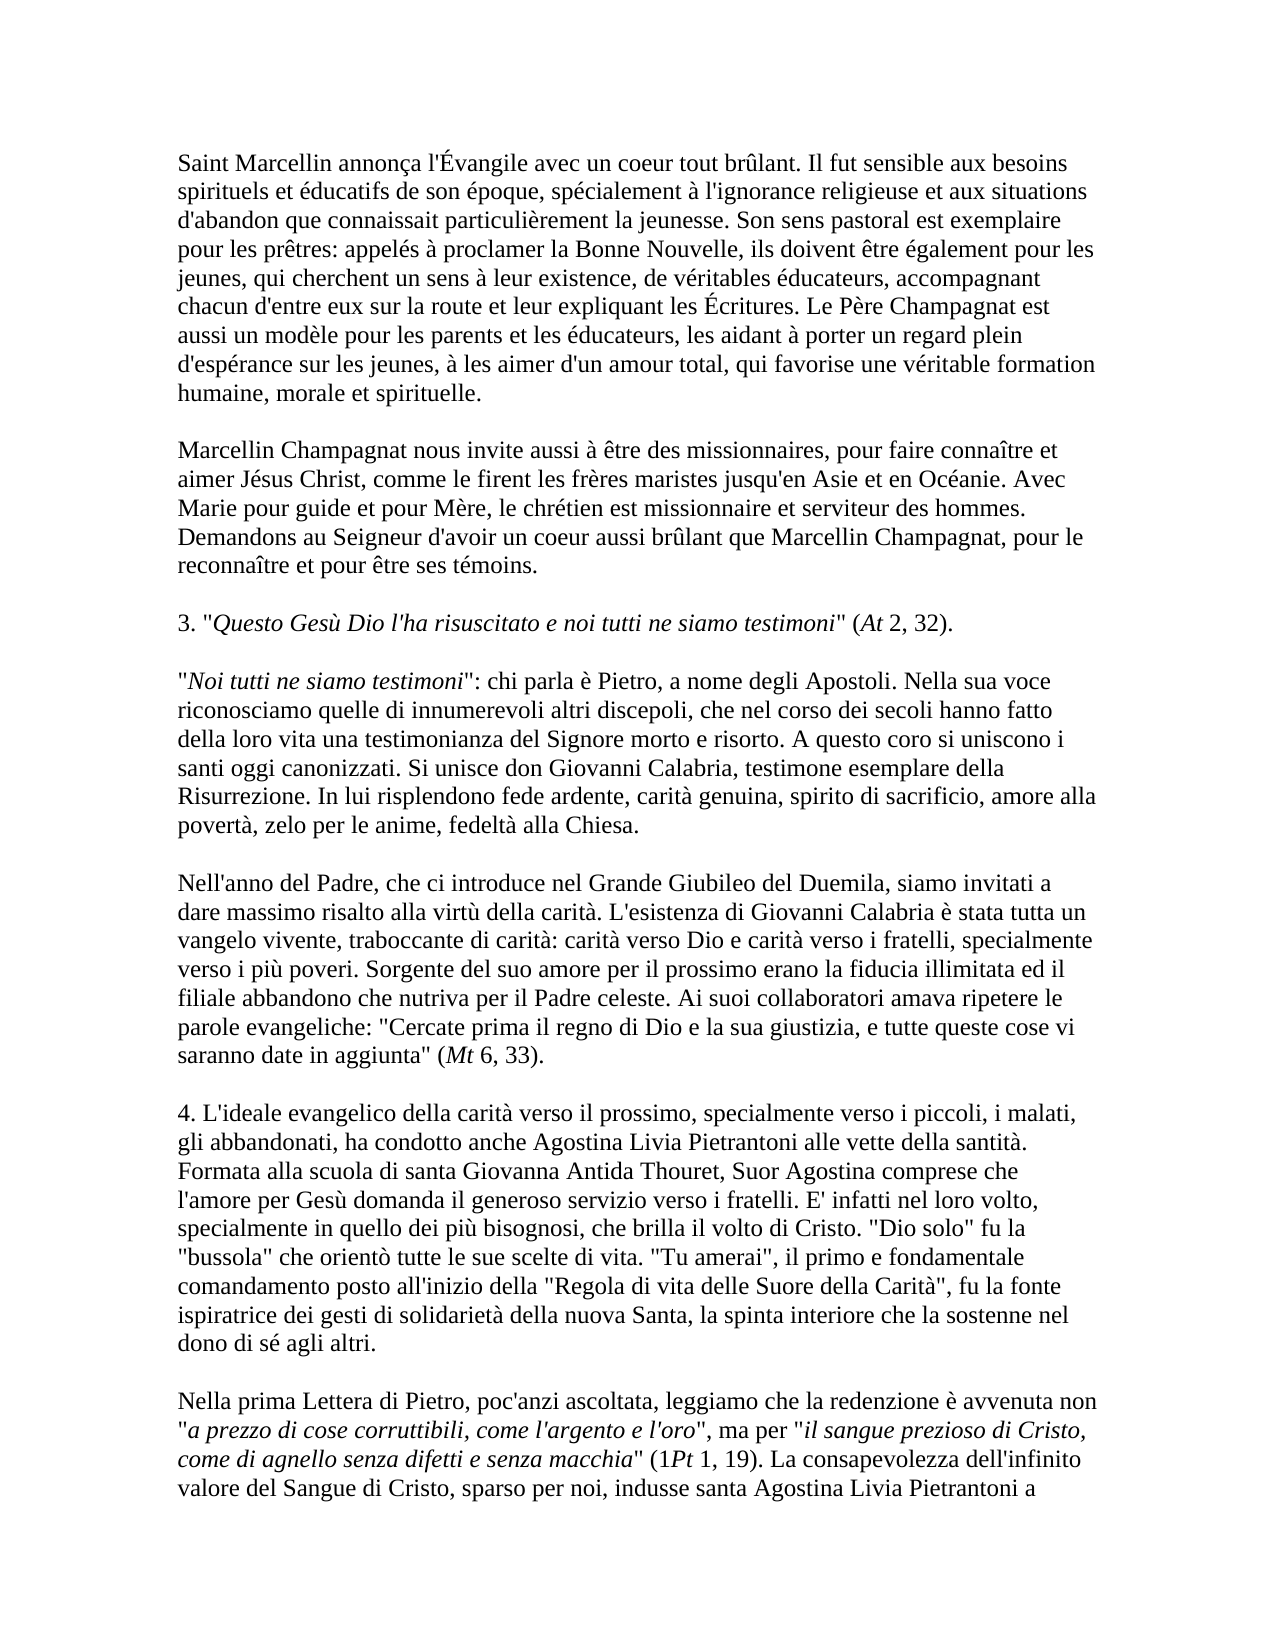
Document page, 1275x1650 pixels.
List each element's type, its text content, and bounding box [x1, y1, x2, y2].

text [177, 1386, 1098, 1501]
text 3. "Questo Gesù Dio l'ha risuscitato e noi tutti ne siamo testimoni" (At 2, 32). [177, 608, 1098, 637]
text Saint Marcellin annonça l'Évangile avec un coeur tout brûlant. Il fut sensible aux besoins spirituels et éducatifs de son époque, spécialement à l'ignorance religieuse et aux situations d'abandon que connaissait particulièrement la jeunesse. Son sens pastoral est exemplaire pour les prêtres: appelés à proclamer la Bonne Nouvelle, ils doivent être également pour les jeunes, qui cherchent un sens à leur existence, de véritables éducateurs, accompagnant chacun d'entre eux sur la route et leur expliquant les Écritures. Le Père Champagnat est aussi un modèle pour les parents et les éducateurs, les aidant à porter un regard plein d'espérance sur les jeunes, à les aimer d'un amour total, qui favorise une véritable formation humaine, morale et spirituelle. [177, 148, 1098, 406]
text Marcellin Champagnat nous invite aussi à être des missionnaires, pour faire connaître et aimer Jésus Christ, comme le firent les frères maristes jusqu'en Asie et en Océanie. Avec Marie pour guide et pour Mère, le chrétien est missionnaire et serviteur des hommes. Demandons au Seigneur d'avoir un coeur aussi brûlant que Marcellin Champagnat, pour le reconnaître et pour être ses témoins. [177, 436, 1098, 579]
text "Noi tutti ne siamo testimoni": chi parla è Pietro, a nome degli Apostoli. Nella sua voce riconosciamo quelle di innumerevoli altri discepoli, che nel corso dei secoli hanno fatto della loro vita una testimonianza del Signore morto e risorto. A questo coro si uniscono i santi oggi canonizzati. Si unisce don Giovanni Calabria, testimone esemplare della Risurrezione. In lui risplendono fede ardente, carità genuina, spirito di sacrificio, amore alla povertà, zelo per le anime, fedeltà alla Chiesa. [177, 666, 1098, 839]
text 4. L'ideale evangelico della carità verso il prossimo, specialmente verso i piccoli, i malati, gli abbandonati, ha condotto anche Agostina Livia Pietrantoni alle vette della santità. Formata alla scuola di santa Giovanna Antida Thouret, Suor Agostina comprese che l'amore per Gesù domanda il generoso servizio verso i fratelli. E' infatti nel loro volto, specialmente in quello dei più bisognosi, che brilla il volto di Cristo. "Dio solo" fu la "bussola" che orientò tutte le sue scelte di vita. "Tu amerai", il primo e fondamentale comandamento posto all'inizio della "Regola di vita delle Suore della Carità", fu la fonte ispiratrice dei gesti di solidarietà della nuova Santa, la spinta interiore che la sostenne nel dono di sé agli altri. [177, 1098, 1098, 1357]
text Nell'anno del Padre, che ci introduce nel Grande Giubileo del Duemila, siamo invitati a dare massimo risalto alla virtù della carità. L'esistenza di Giovanni Calabria è stata tutta un vangelo vivente, traboccante di carità: carità verso Dio e carità verso i fratelli, specialmente verso i più poveri. Sorgente del suo amore per il prossimo erano la fiducia illimitata ed il filiale abbandono che nutriva per il Padre celeste. Ai suoi collaboratori amava ripetere le parole evangeliche: "Cercate prima il regno di Dio e la sua giustizia, e tutte queste cose vi saranno date in aggiunta" (Mt 6, 33). [177, 868, 1098, 1069]
